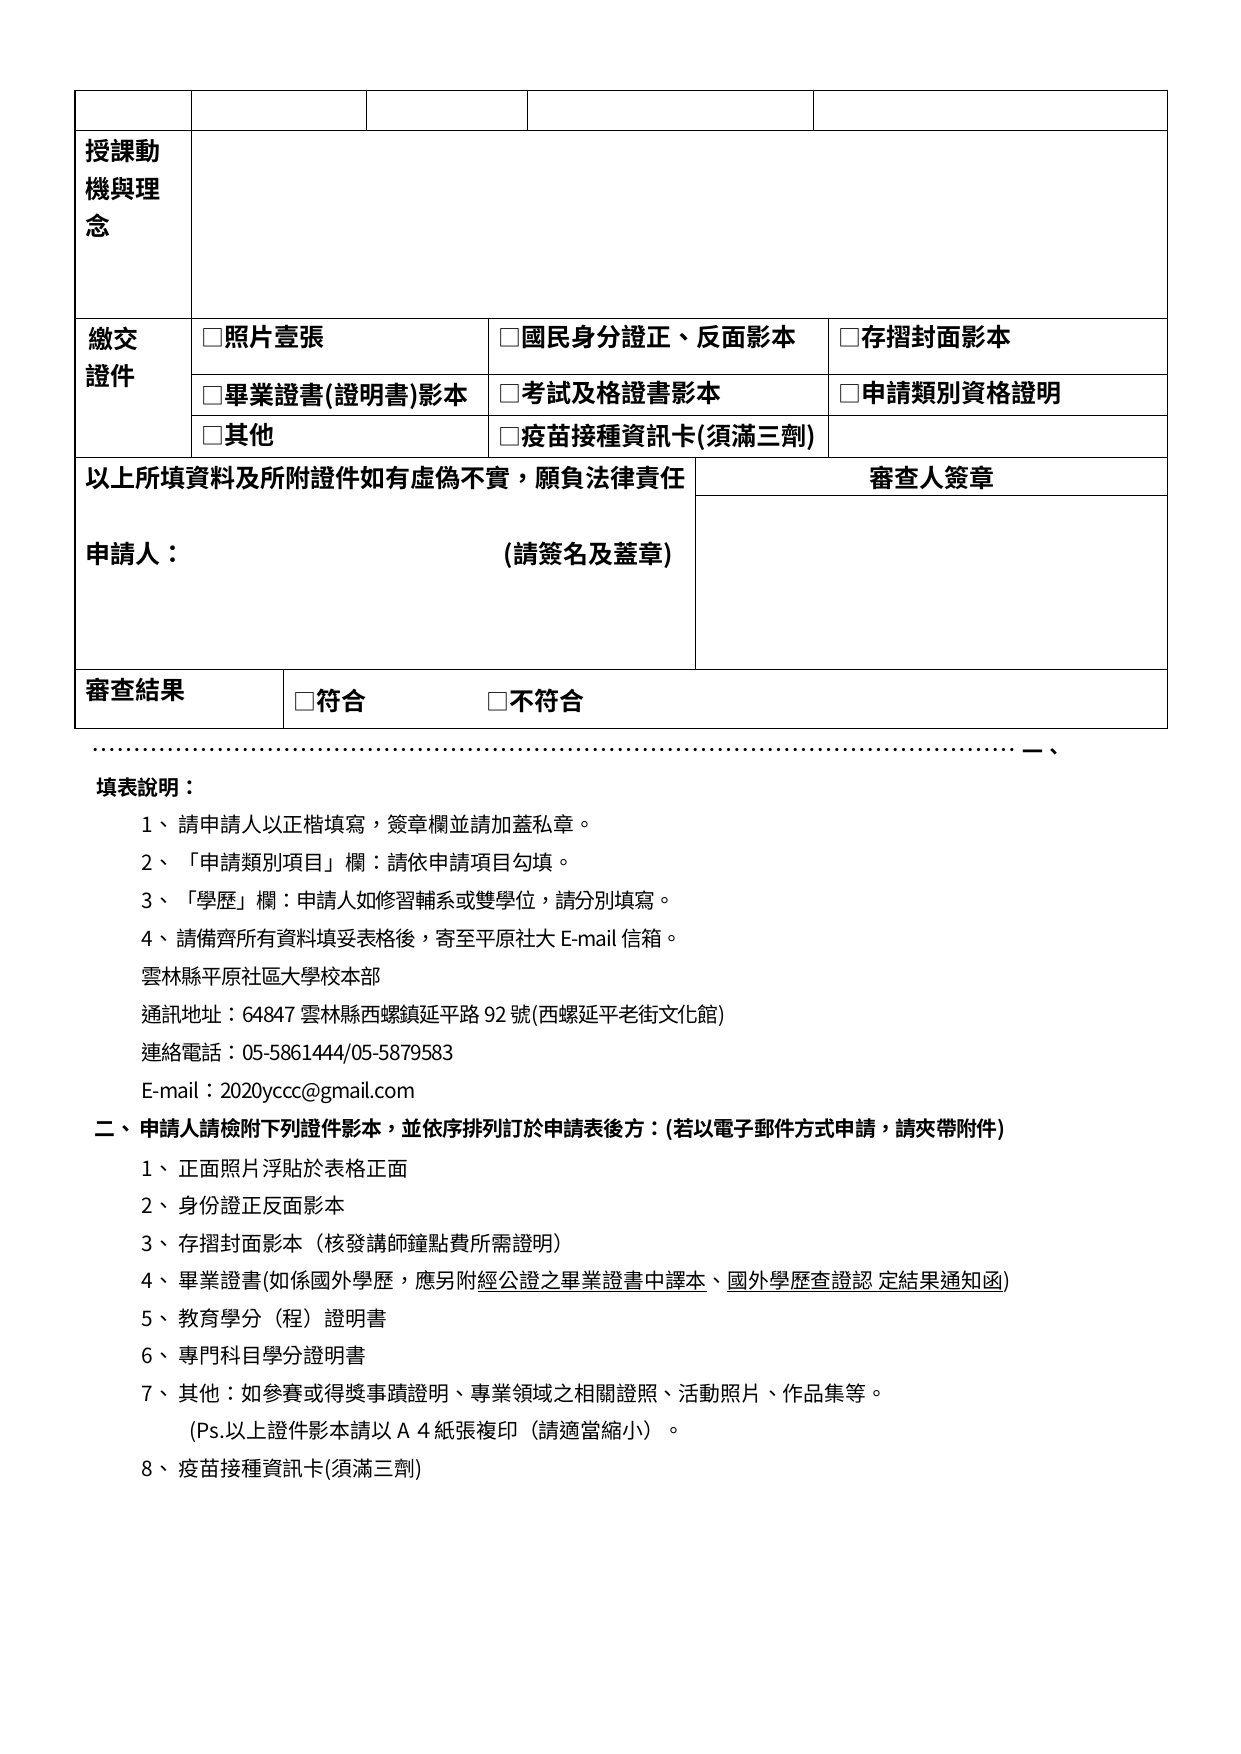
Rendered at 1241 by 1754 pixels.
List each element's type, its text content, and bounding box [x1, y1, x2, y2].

table_cell □符合 □不符合 [284, 670, 1167, 728]
table_cell [696, 496, 1167, 669]
table_cell □疫苗接種資訊卡(須滿三劑) [489, 416, 828, 457]
table_cell [192, 91, 366, 130]
text E-mail：2020yccc@gmail.com [91, 1071, 844, 1108]
table_cell □申請類別資格證明 [829, 375, 1167, 415]
table_cell [192, 131, 1167, 317]
table_cell 繳交 證件 [76, 319, 191, 457]
text 2、 身份證正反面影本 [141, 1186, 1165, 1223]
text (Ps.以上證件影本請以 A４紙張複印（請適當縮小）。 [75, 1411, 1165, 1448]
text 3、 「學歷」欄：申請人如修習輔系或雙學位，請分別填寫。 [91, 880, 844, 918]
table_cell □照片壹張 [192, 319, 488, 373]
text 3、 存摺封面影本（核發講師鐘點費所需證明） [141, 1223, 1165, 1261]
table_cell 審查人簽章 [696, 458, 1167, 495]
text 雲林縣平原社區大學校本部 [91, 956, 844, 994]
text 8、 疫苗接種資訊卡(須滿三劑) [141, 1448, 1165, 1486]
text 6、 專門科目學分證明書 [141, 1336, 1165, 1373]
table_cell [367, 91, 527, 130]
table_cell □考試及格證書影本 [489, 375, 828, 415]
table_cell □存摺封面影本 [829, 319, 1167, 373]
text 4、 畢業證書(如係國外學歷，應另附經公證之畢業證書中譯本、國外學歷查證認 定結果通知函) [141, 1261, 1165, 1298]
text 二、 申請人請檢附下列證件影本，並依序排列訂於申請表後方：(若以電子郵件方式申請，請夾帶附件) [75, 1108, 1153, 1146]
table_cell [528, 91, 813, 130]
text ………………………………………………………………………………………………… 一、 填表說明： [91, 730, 1050, 805]
table_cell □國民身分證正、反面影本 [489, 319, 828, 373]
text 連絡電話：05-5861444/05-5879583 [91, 1032, 844, 1070]
table_cell [829, 416, 1167, 457]
table_cell [814, 91, 1167, 130]
text 1、 請申請人以正楷填寫，簽章欄並請加蓋私章。 [141, 805, 1165, 842]
text 通訊地址：64847雲林縣西螺鎮延平路92號(西螺延平老街文化館) [91, 994, 844, 1032]
text 7、 其他：如參賽或得獎事蹟證明、專業領域之相關證照、活動照片、作品集等。 [141, 1373, 1165, 1411]
table_cell 審查結果 [76, 670, 283, 728]
text 1、 正面照片浮貼於表格正面 [141, 1148, 1165, 1186]
table_cell □其他 [192, 416, 488, 457]
text 2、 「申請類別項目」欄：請依申請項目勾填。 [141, 842, 1165, 880]
table_cell 授課動機與理念 [76, 131, 191, 317]
table_cell 以上所填資料及所附證件如有虛偽不實，願負法律責任 申請人： (請簽名及蓋章) [76, 458, 695, 669]
text 5、 教育學分（程）證明書 [141, 1298, 1165, 1336]
table_cell □畢業證書(證明書)影本 [192, 375, 488, 415]
text 4、 請備齊所有資料填妥表格後，寄至平原社大E-mail信箱。 [91, 918, 844, 956]
